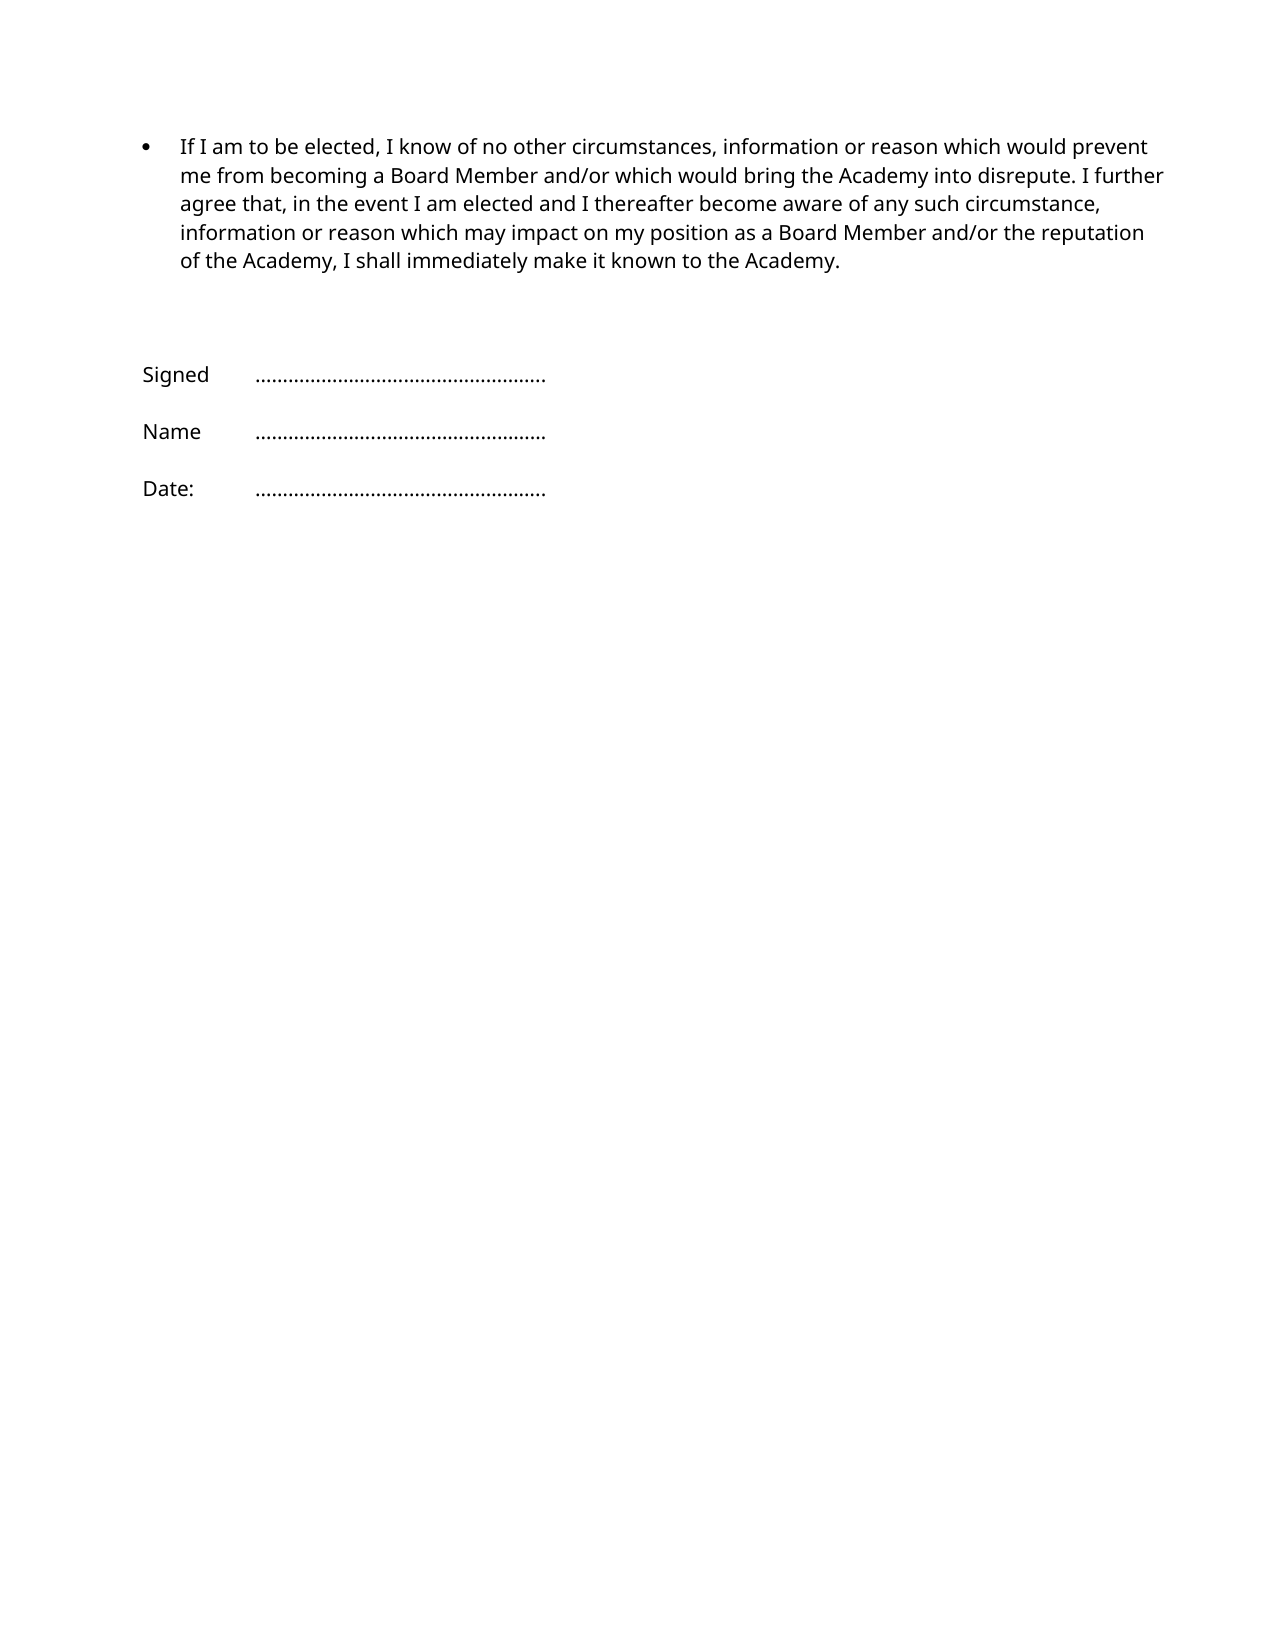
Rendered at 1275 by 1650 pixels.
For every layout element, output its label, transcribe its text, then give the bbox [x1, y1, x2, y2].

text Signed …………………………………………….. [105, 360, 1170, 388]
list If I am to be elected, I know of no other circumstances, information or reason which would prevent me from becoming a Board Member and/or which would bring the Academy into disrepute. I further agree that, in the event I am elected and I thereafter become aware of any such circumstance, information or reason which may impact on my position as a Board Member and/or the reputation of the Academy, I shall immediately make it known to the Academy. [142, 132, 1170, 275]
text Date: …………………………………………….. [105, 474, 1170, 502]
text Name …………………..………………………… [105, 417, 1170, 445]
